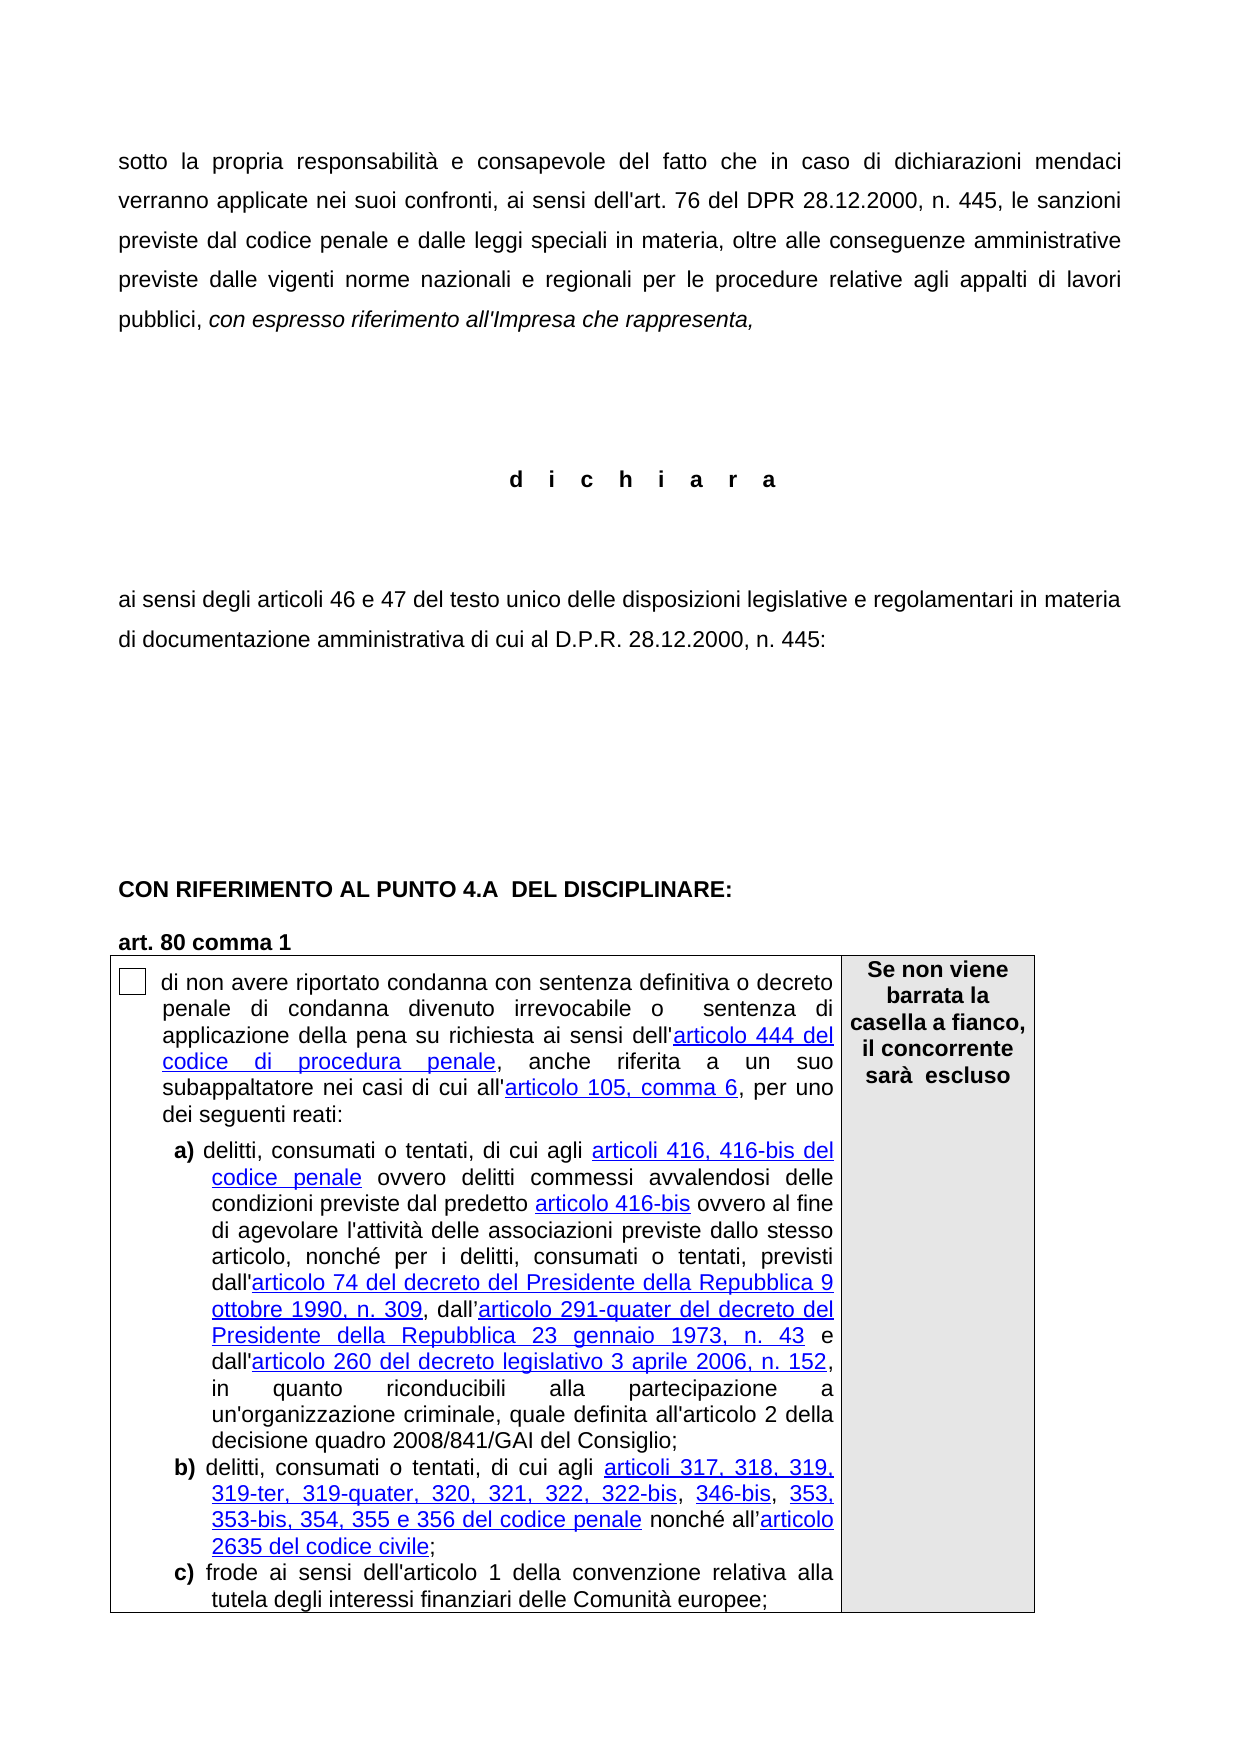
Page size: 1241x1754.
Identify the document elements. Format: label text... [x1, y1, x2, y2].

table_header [111, 956, 841, 1612]
text art. 80 comma 1 [118, 929, 1122, 955]
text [118, 148, 1122, 332]
text ai sensi degli articoli 46 e 47 del testo unico delle disposizioni legislative e regolamentari in materia di documentazione amministrativa di cui al D.P.R. 28.12.2000, n. 445: [118, 586, 1122, 652]
text CON RIFERIMENTO AL PUNTO 4.A DEL DISCIPLINARE: [118, 876, 1122, 902]
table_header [842, 956, 1034, 1612]
text d i c h i a r a [162, 466, 1122, 492]
